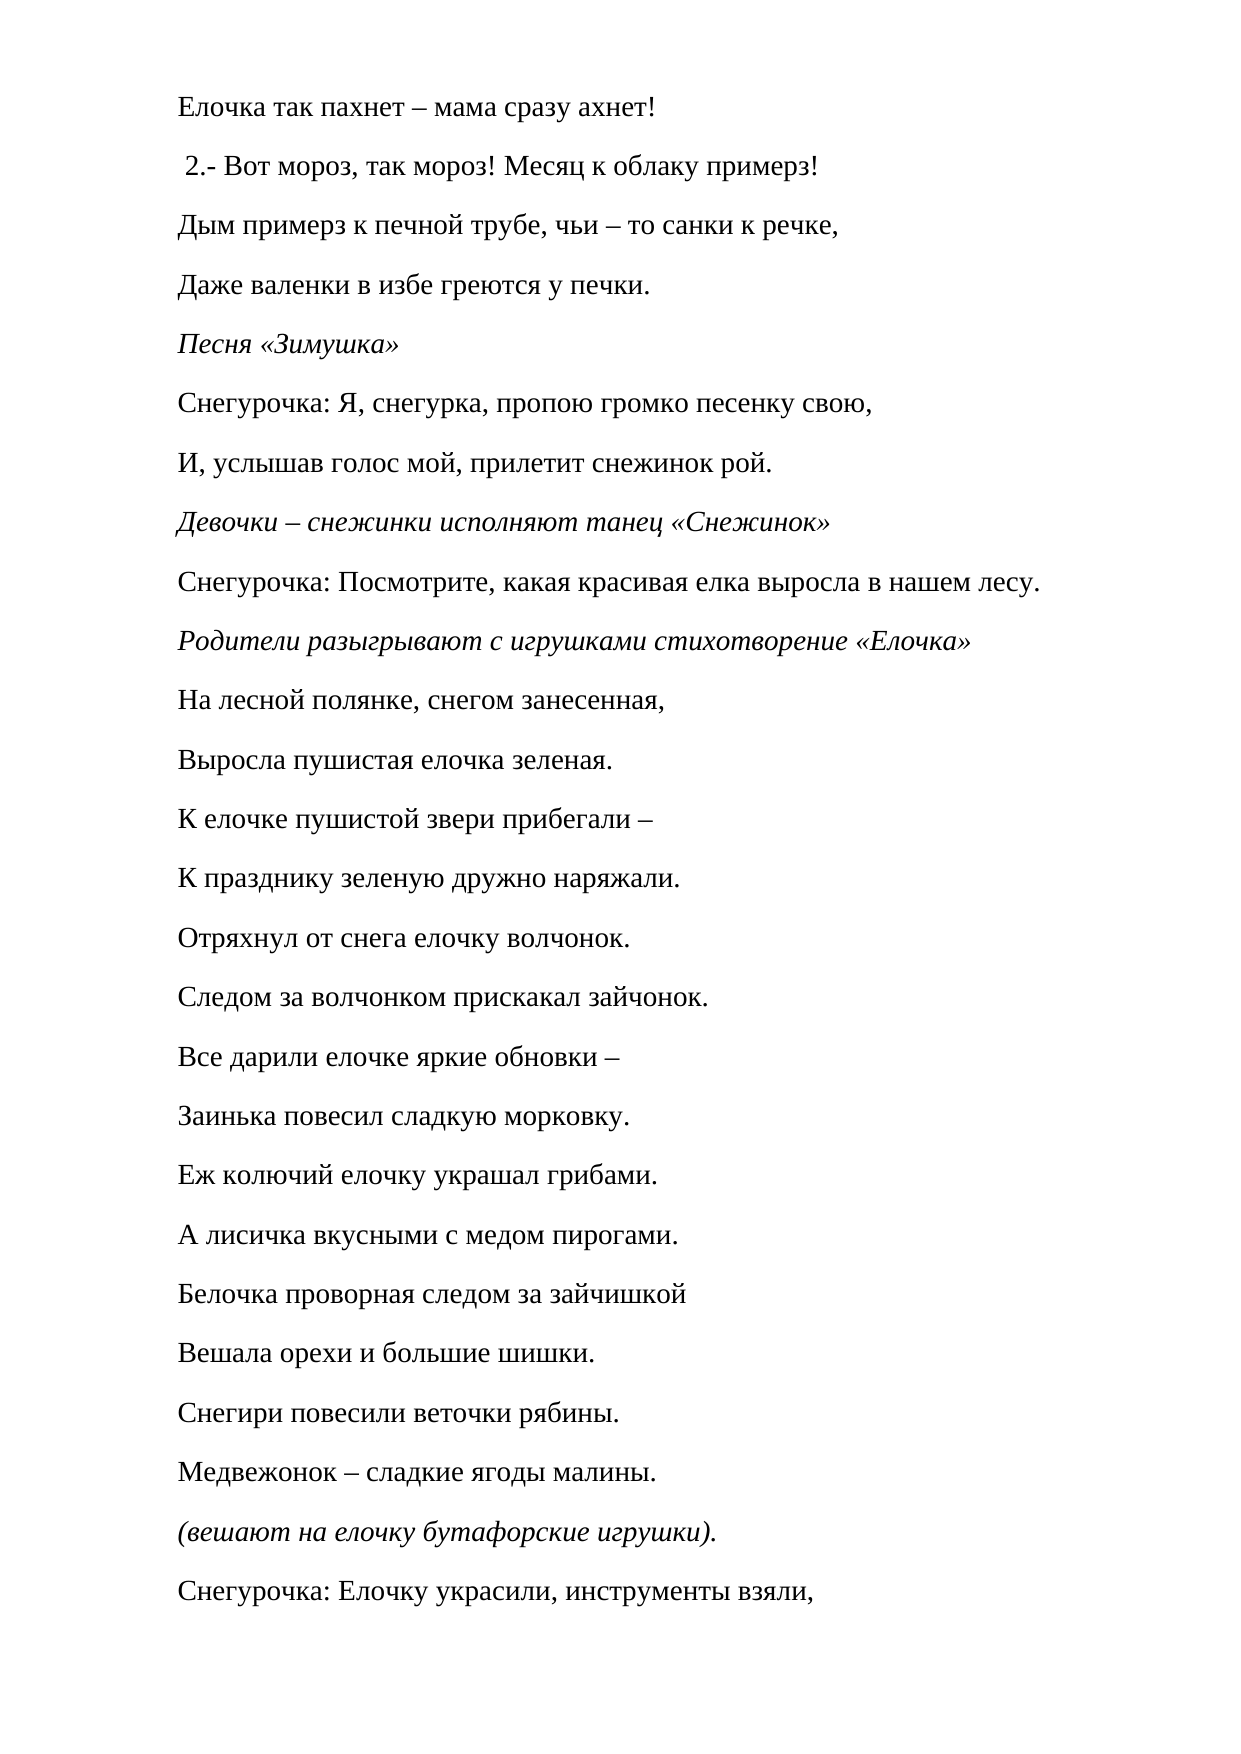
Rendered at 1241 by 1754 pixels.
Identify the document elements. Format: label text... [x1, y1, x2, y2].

text Снегири повесили веточки рябины. [177, 1395, 1152, 1428]
text Все дарили елочке яркие обновки – [177, 1039, 1152, 1072]
text К елочке пушистой звери прибегали – [177, 801, 1152, 835]
text Елочка так пахнет – мама сразу ахнет! [177, 89, 1152, 122]
text Еж колючий елочку украшал грибами. [177, 1157, 1152, 1191]
text Следом за волчонком прискакал зайчонок. [177, 979, 1152, 1013]
text 2.- Вот мороз, так мороз! Месяц к облаку примерз! [177, 148, 1152, 182]
text И, услышав голос мой, прилетит снежинок рой. [177, 445, 1152, 478]
text Снегурочка: Я, снегурка, пропою громко песенку свою, [177, 386, 1152, 419]
text Девочки – снежинки исполняют танец «Снежинок» [177, 504, 1152, 538]
text (вешают на елочку бутафорские игрушки). [177, 1514, 1152, 1547]
text Отряхнул от снега елочку волчонок. [177, 920, 1152, 953]
text Выросла пушистая елочка зеленая. [177, 742, 1152, 775]
text Снегурочка: Посмотрите, какая красивая елка выросла в нашем лесу. [177, 564, 1152, 597]
text А лисичка вкусными с медом пирогами. [177, 1217, 1152, 1250]
text Белочка проворная следом за зайчишкой [177, 1276, 1152, 1310]
text На лесной полянке, снегом занесенная, [177, 682, 1152, 716]
text Вешала орехи и большие шишки. [177, 1336, 1152, 1369]
text Дым примерз к печной трубе, чьи – то санки к речке, [177, 207, 1152, 241]
text Родители разыгрывают с игрушками стихотворение «Елочка» [177, 623, 1152, 657]
text Снегурочка: Елочку украсили, инструменты взяли, [177, 1573, 1152, 1607]
text К празднику зеленую дружно наряжали. [177, 861, 1152, 894]
text Заинька повесил сладкую морковку. [177, 1098, 1152, 1132]
text Медвежонок – сладкие ягоды малины. [177, 1454, 1152, 1488]
text Даже валенки в избе греются у печки. [177, 267, 1152, 300]
text Песня «Зимушка» [177, 326, 1152, 360]
